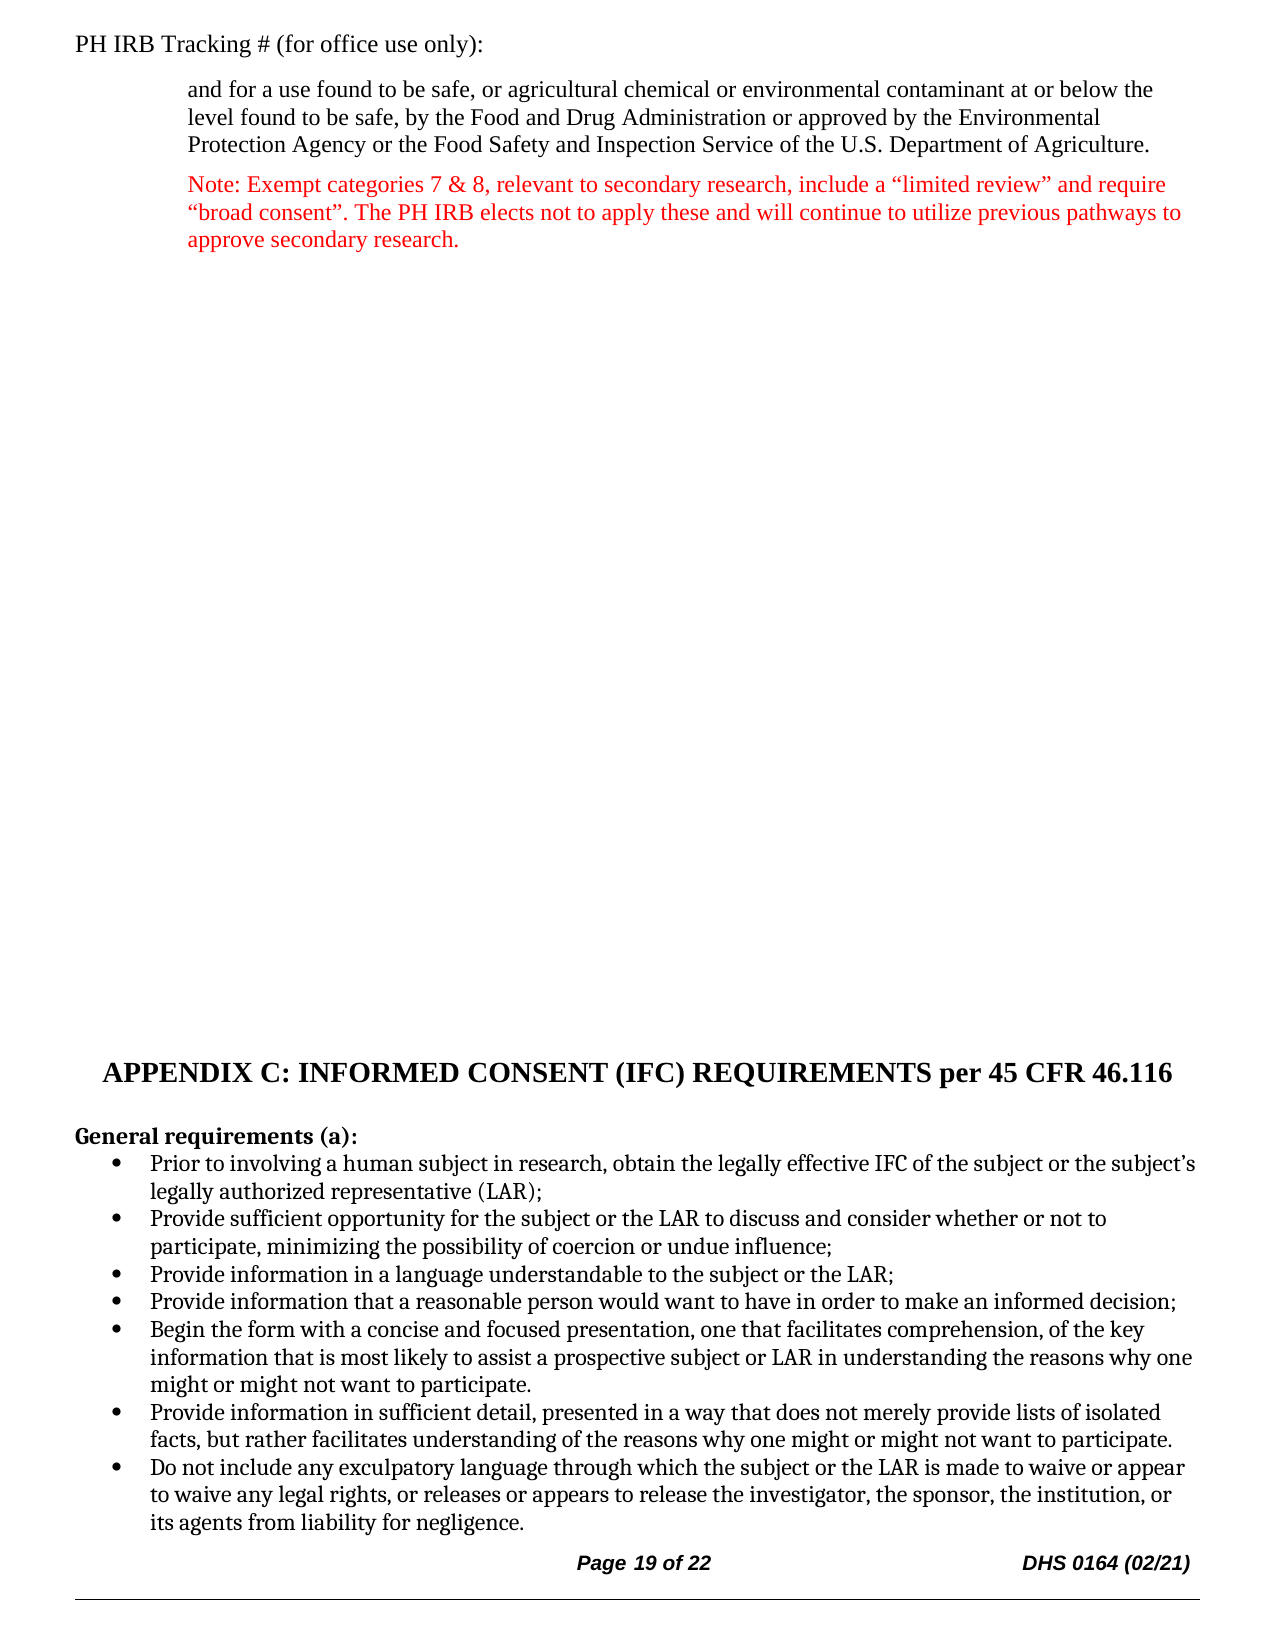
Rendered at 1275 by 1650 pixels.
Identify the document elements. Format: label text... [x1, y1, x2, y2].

list Do not include any exculpatory language through which the subject or the LAR is made to waive or appear to waive any legal rights, or releases or appears to release the investigator, the sponsor, the institution, or its agents from liability for negligence. [112, 1454, 1200, 1537]
text APPENDIX C: INFORMED CONSENT (IFC) REQUIREMENTS per 45 CFR 46.116 [75, 1055, 1200, 1089]
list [150, 75, 1200, 158]
list Provide information in sufficient detail, presented in a way that does not merely provide lists of isolated facts, but rather facilitates understanding of the reasons why one might or might not want to participate. [112, 1398, 1200, 1454]
list Begin the form with a concise and focused presentation, one that facilitates comprehension, of the key information that is most likely to assist a prospective subject or LAR in understanding the reasons why one might or might not want to participate. [112, 1316, 1200, 1398]
list Prior to involving a human subject in research, obtain the legally effective IFC of the subject or the subject’s legally authorized representative (LAR); [112, 1150, 1200, 1205]
list Provide information in a language understandable to the subject or the LAR; [112, 1261, 1200, 1288]
text General requirements (a): [75, 1122, 1200, 1150]
list Provide sufficient opportunity for the subject or the LAR to discuss and consider whether or not to participate, minimizing the possibility of coercion or undue influence; [112, 1205, 1200, 1261]
list Provide information that a reasonable person would want to have in order to make an informed decision; [112, 1288, 1200, 1316]
list Note: Exempt categories 7 & 8, relevant to secondary research, include a “limited review” and require “broad consent”. The PH IRB elects not to apply these and will continue to utilize previous pathways to approve secondary research. [187, 170, 1200, 253]
